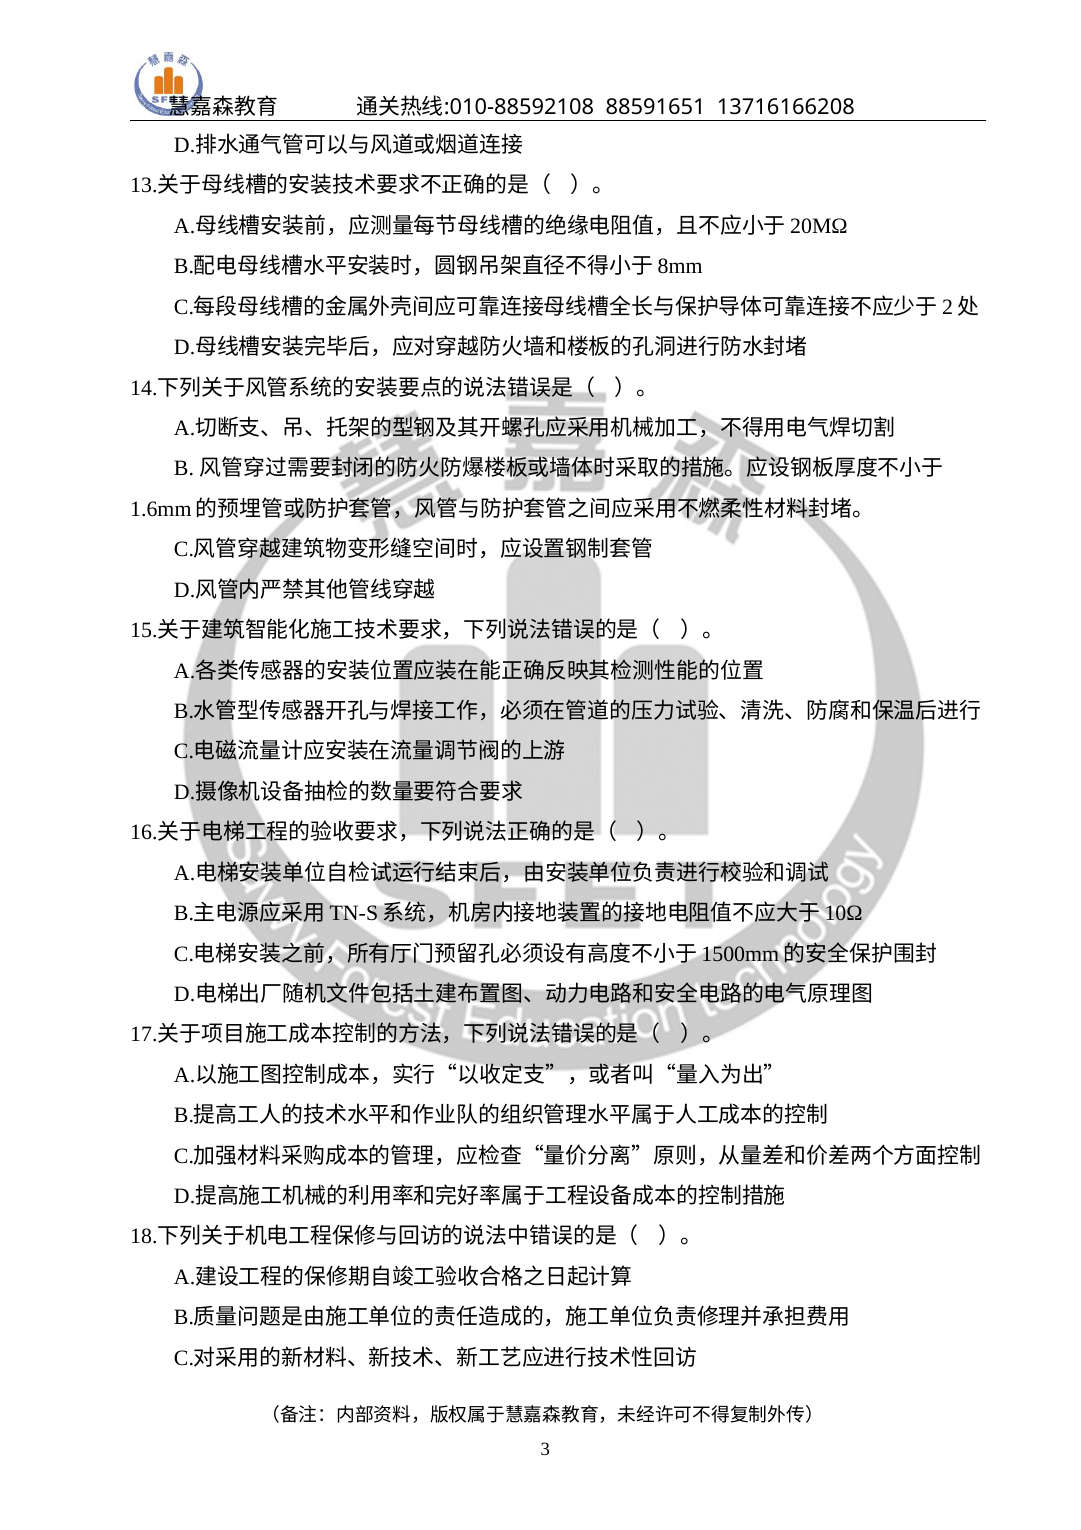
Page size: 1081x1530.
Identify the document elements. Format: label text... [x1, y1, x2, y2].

text A.以施工图控制成本，实行“以收定支”，或者叫“量入为出” [130, 1056, 986, 1089]
text A.电梯安装单位自检试运行结束后，由安装单位负责进行校验和调试 [130, 854, 986, 887]
text C.每段母线槽的金属外壳间应可靠连接母线槽全长与保护导体可靠连接不应少于2处 [130, 288, 986, 321]
text B.配电母线槽水平安装时，圆钢吊架直径不得小于8mm [130, 248, 986, 280]
text B.质量问题是由施工单位的责任造成的，施工单位负责修理并承担费用 [130, 1299, 986, 1331]
text C.电磁流量计应安装在流量调节阀的上游 [130, 733, 986, 766]
text A.母线槽安装前，应测量每节母线槽的绝缘电阻值，且不应小于20MΩ [130, 207, 986, 240]
text 17.关于项目施工成本控制的方法，下列说法错误的是（ ）。 [130, 1016, 986, 1048]
text D.风管内严禁其他管线穿越 [130, 571, 986, 604]
text A.各类传感器的安装位置应装在能正确反映其检测性能的位置 [130, 652, 986, 685]
text D.排水通气管可以与风道或烟道连接 [130, 127, 986, 159]
text C.电梯安装之前，所有厅门预留孔必须设有高度不小于1500mm的安全保护围封 [130, 935, 986, 968]
text D.母线槽安装完毕后，应对穿越防火墙和楼板的孔洞进行防水封堵 [130, 329, 986, 361]
text 15.关于建筑智能化施工技术要求，下列说法错误的是（ ）。 [130, 612, 986, 644]
text A.建设工程的保修期自竣工验收合格之日起计算 [130, 1258, 986, 1291]
text A.切断支、吊、托架的型钢及其开螺孔应采用机械加工，不得用电气焊切割 [130, 409, 986, 442]
text D.摄像机设备抽检的数量要符合要求 [130, 773, 986, 806]
text D.提高施工机械的利用率和完好率属于工程设备成本的控制措施 [130, 1178, 986, 1210]
text 16.关于电梯工程的验收要求，下列说法正确的是（ ）。 [130, 814, 986, 846]
text C.风管穿越建筑物变形缝空间时，应设置钢制套管 [130, 531, 986, 563]
text C.加强材料采购成本的管理，应检查“量价分离”原则，从量差和价差两个方面控制 [130, 1137, 986, 1170]
text B.提高工人的技术水平和作业队的组织管理水平属于人工成本的控制 [130, 1097, 986, 1129]
text C.对采用的新材料、新技术、新工艺应进行技术性回访 [130, 1339, 986, 1372]
text 13.关于母线槽的安装技术要求不正确的是（ ）。 [130, 167, 986, 199]
picture [26, 0, 1081, 1480]
text 18.下列关于机电工程保修与回访的说法中错误的是（ ）。 [130, 1218, 986, 1251]
text B.主电源应采用TN-S系统，机房内接地装置的接地电阻值不应大于10Ω [130, 895, 986, 927]
text 14.下列关于风管系统的安装要点的说法错误是（ ）。 [130, 369, 986, 402]
text B. 风管穿过需要封闭的防火防爆楼板或墙体时采取的措施。应设钢板厚度不小于1.6mm的预埋管或防护套管，风管与防护套管之间应采用不燃柔性材料封堵。 [130, 450, 986, 523]
text D.电梯出厂随机文件包括土建布置图、动力电路和安全电路的电气原理图 [130, 976, 986, 1008]
text B.水管型传感器开孔与焊接工作，必须在管道的压力试验、清洗、防腐和保温后进行 [130, 693, 986, 725]
